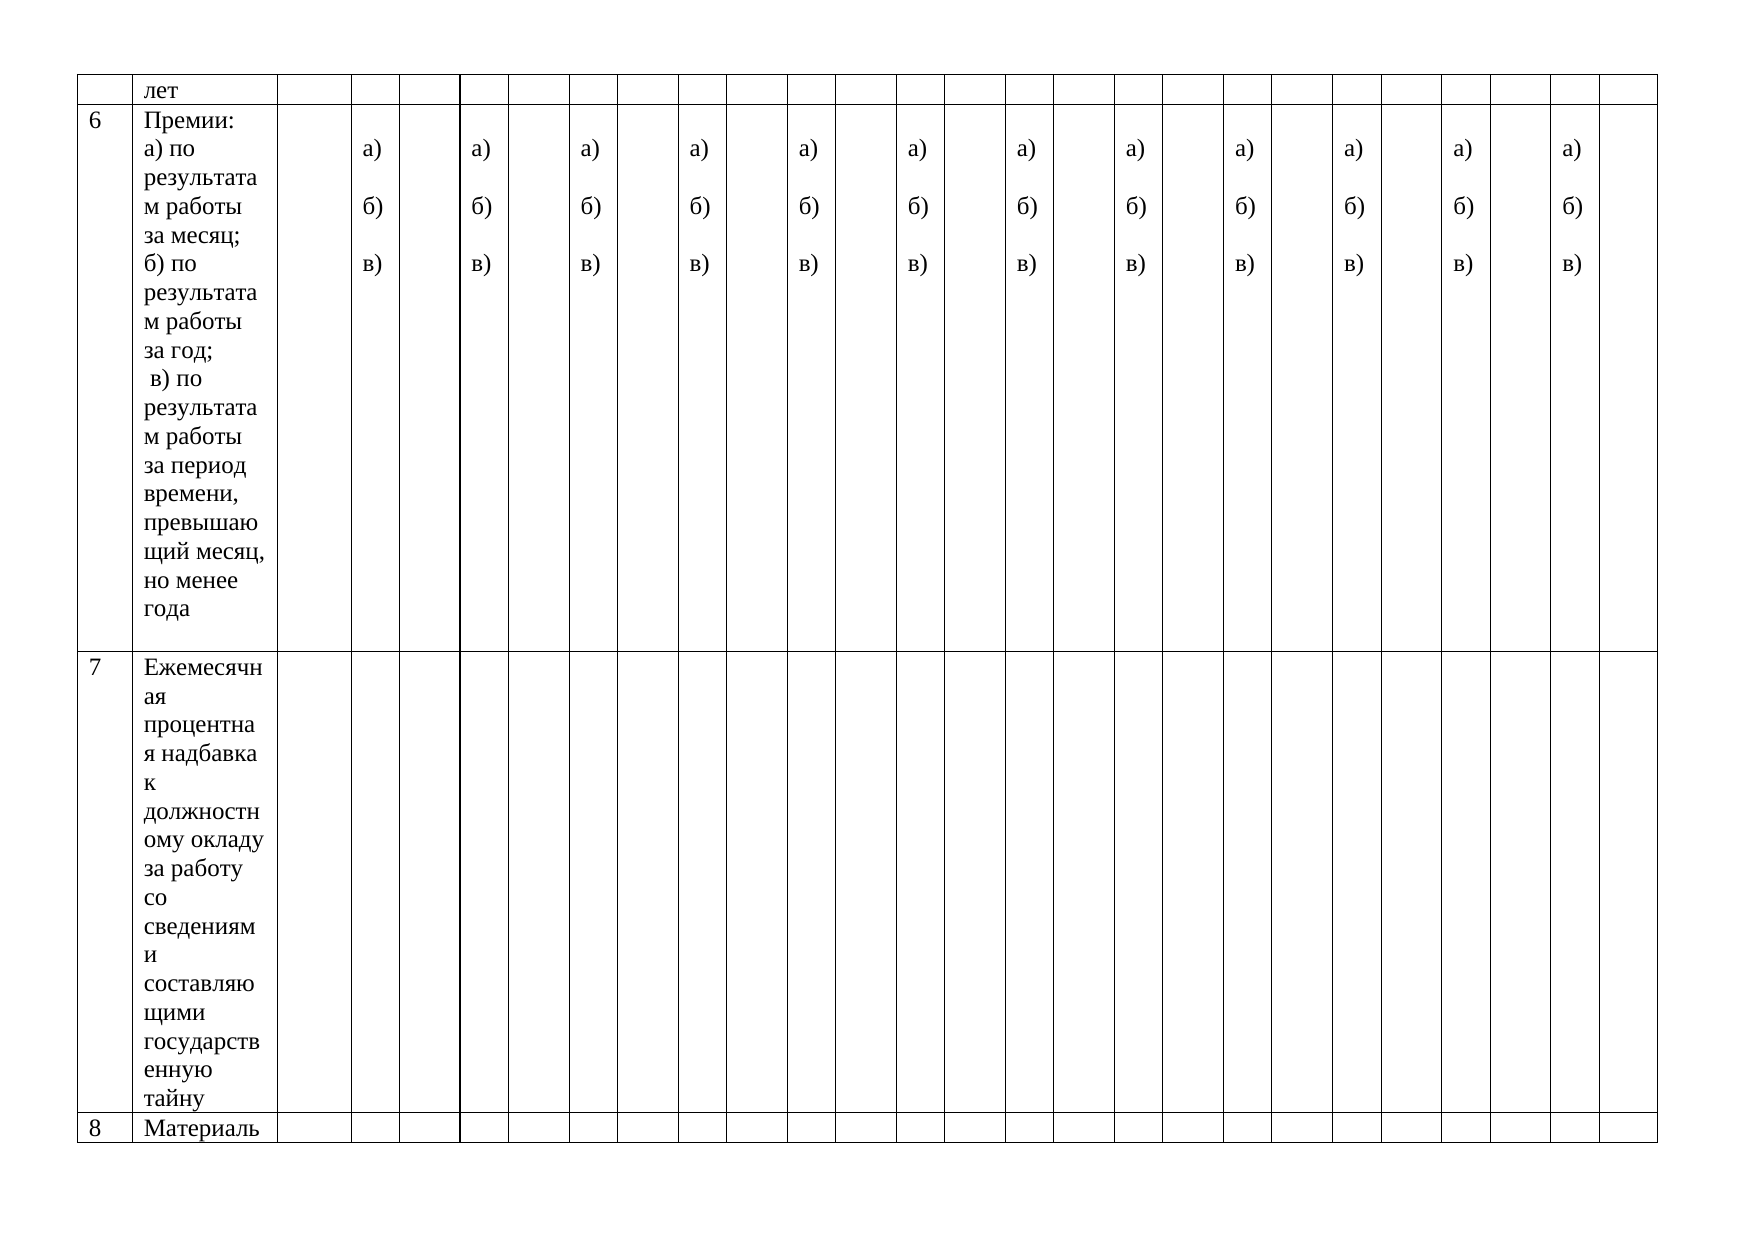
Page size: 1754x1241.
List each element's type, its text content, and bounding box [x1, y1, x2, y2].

table_cell [836, 75, 896, 104]
table_cell [679, 75, 726, 104]
table_cell [1491, 652, 1550, 1112]
table_cell [945, 1113, 1005, 1142]
table_cell [1006, 1113, 1053, 1142]
table_cell [1006, 652, 1053, 1112]
table_cell [1272, 105, 1332, 651]
table_cell [1551, 75, 1599, 104]
table_cell [509, 1113, 569, 1142]
table_cell а) б) в) [352, 105, 399, 651]
table_cell [461, 652, 508, 1112]
table_cell [1006, 75, 1053, 104]
table_cell [278, 75, 351, 104]
table_cell [1600, 1113, 1657, 1142]
table_cell [1333, 1113, 1381, 1142]
table_cell [1491, 1113, 1550, 1142]
table_cell [461, 1113, 508, 1142]
table_cell [788, 1113, 835, 1142]
table_cell [570, 652, 617, 1112]
table_cell [1115, 75, 1162, 104]
table_cell [618, 652, 678, 1112]
table_cell [1054, 652, 1114, 1112]
table_cell а) б) в) [788, 105, 835, 651]
table_cell [727, 75, 787, 104]
table_cell [400, 652, 459, 1112]
table_cell [1382, 652, 1441, 1112]
table_cell [1163, 1113, 1223, 1142]
table_cell [618, 1113, 678, 1142]
table_cell [945, 652, 1005, 1112]
table_cell [1442, 1113, 1490, 1142]
table_cell [570, 1113, 617, 1142]
table_cell [1491, 105, 1550, 651]
table_cell [1224, 652, 1271, 1112]
table_cell [1272, 75, 1332, 104]
table_cell 6 [78, 105, 132, 651]
table_cell [1163, 75, 1223, 104]
table_cell 5 [78, 75, 132, 104]
table_cell [570, 75, 617, 104]
table_cell Премии: а) по результатам работы за месяц; б) по результатам работы за год; в) по результатам работы за период времени, превышающий месяц, но менее года [133, 105, 277, 651]
table_cell а) б) в) [1224, 105, 1271, 651]
table_cell [727, 1113, 787, 1142]
table_cell [1442, 75, 1490, 104]
table_cell [1491, 75, 1550, 104]
table_cell [1333, 75, 1381, 104]
table_cell [278, 1113, 351, 1142]
table_cell а) б) в) [1551, 105, 1599, 651]
table_cell [727, 652, 787, 1112]
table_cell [133, 75, 277, 104]
table_cell [1272, 1113, 1332, 1142]
table_cell [1054, 75, 1114, 104]
table_cell [897, 652, 944, 1112]
table_cell [400, 75, 459, 104]
table_cell [1333, 652, 1381, 1112]
table_cell [1163, 652, 1223, 1112]
table_cell 8 [78, 1113, 132, 1142]
table_cell [897, 1113, 944, 1142]
table_cell [788, 75, 835, 104]
table_cell а) б) в) [897, 105, 944, 651]
table_cell Ежемесячная процентная надбавка к должностному окладу за работу со сведениями составляющими государственную тайну [133, 652, 277, 1112]
table_cell [352, 1113, 399, 1142]
table_cell 7 [78, 652, 132, 1112]
table_cell [836, 1113, 896, 1142]
table_cell [1272, 652, 1332, 1112]
table_cell а) б) в) [1442, 105, 1490, 651]
table_cell [1054, 1113, 1114, 1142]
table_cell [1600, 652, 1657, 1112]
table_cell а) б) в) [1006, 105, 1053, 651]
table_cell [679, 652, 726, 1112]
table_cell [1224, 75, 1271, 104]
table_cell [509, 652, 569, 1112]
table_cell [727, 105, 787, 651]
table_cell [1115, 652, 1162, 1112]
table_cell Материальная помощь [133, 1113, 277, 1142]
table_cell [509, 75, 569, 104]
table_cell [1551, 652, 1599, 1112]
table_cell [945, 105, 1005, 651]
table_cell [679, 1113, 726, 1142]
table_cell [400, 105, 459, 651]
table_cell [1115, 1113, 1162, 1142]
table_cell [352, 652, 399, 1112]
table_cell [352, 75, 399, 104]
table_cell а) б) в) [1333, 105, 1381, 651]
table_cell [1224, 1113, 1271, 1142]
table_cell [618, 105, 678, 651]
table_cell [1163, 105, 1223, 651]
table_cell [278, 105, 351, 651]
table_cell [897, 75, 944, 104]
table_cell [788, 652, 835, 1112]
table_cell [1382, 75, 1441, 104]
table_cell [1600, 75, 1657, 104]
table_cell [836, 652, 896, 1112]
table_cell [461, 75, 508, 104]
table_cell а) б) в) [1115, 105, 1162, 651]
table_cell [1382, 1113, 1441, 1142]
table_cell [509, 105, 569, 651]
table_cell [278, 652, 351, 1112]
table_cell [400, 1113, 459, 1142]
table_cell [1600, 105, 1657, 651]
table_cell [618, 75, 678, 104]
table_cell [1054, 105, 1114, 651]
table_cell а) б) в) [461, 105, 508, 651]
table_cell а) б) в) [570, 105, 617, 651]
table_cell [1382, 105, 1441, 651]
table_cell [836, 105, 896, 651]
table_cell [1442, 652, 1490, 1112]
table_cell [1551, 1113, 1599, 1142]
table_cell а) б) в) [679, 105, 726, 651]
table_cell [945, 75, 1005, 104]
